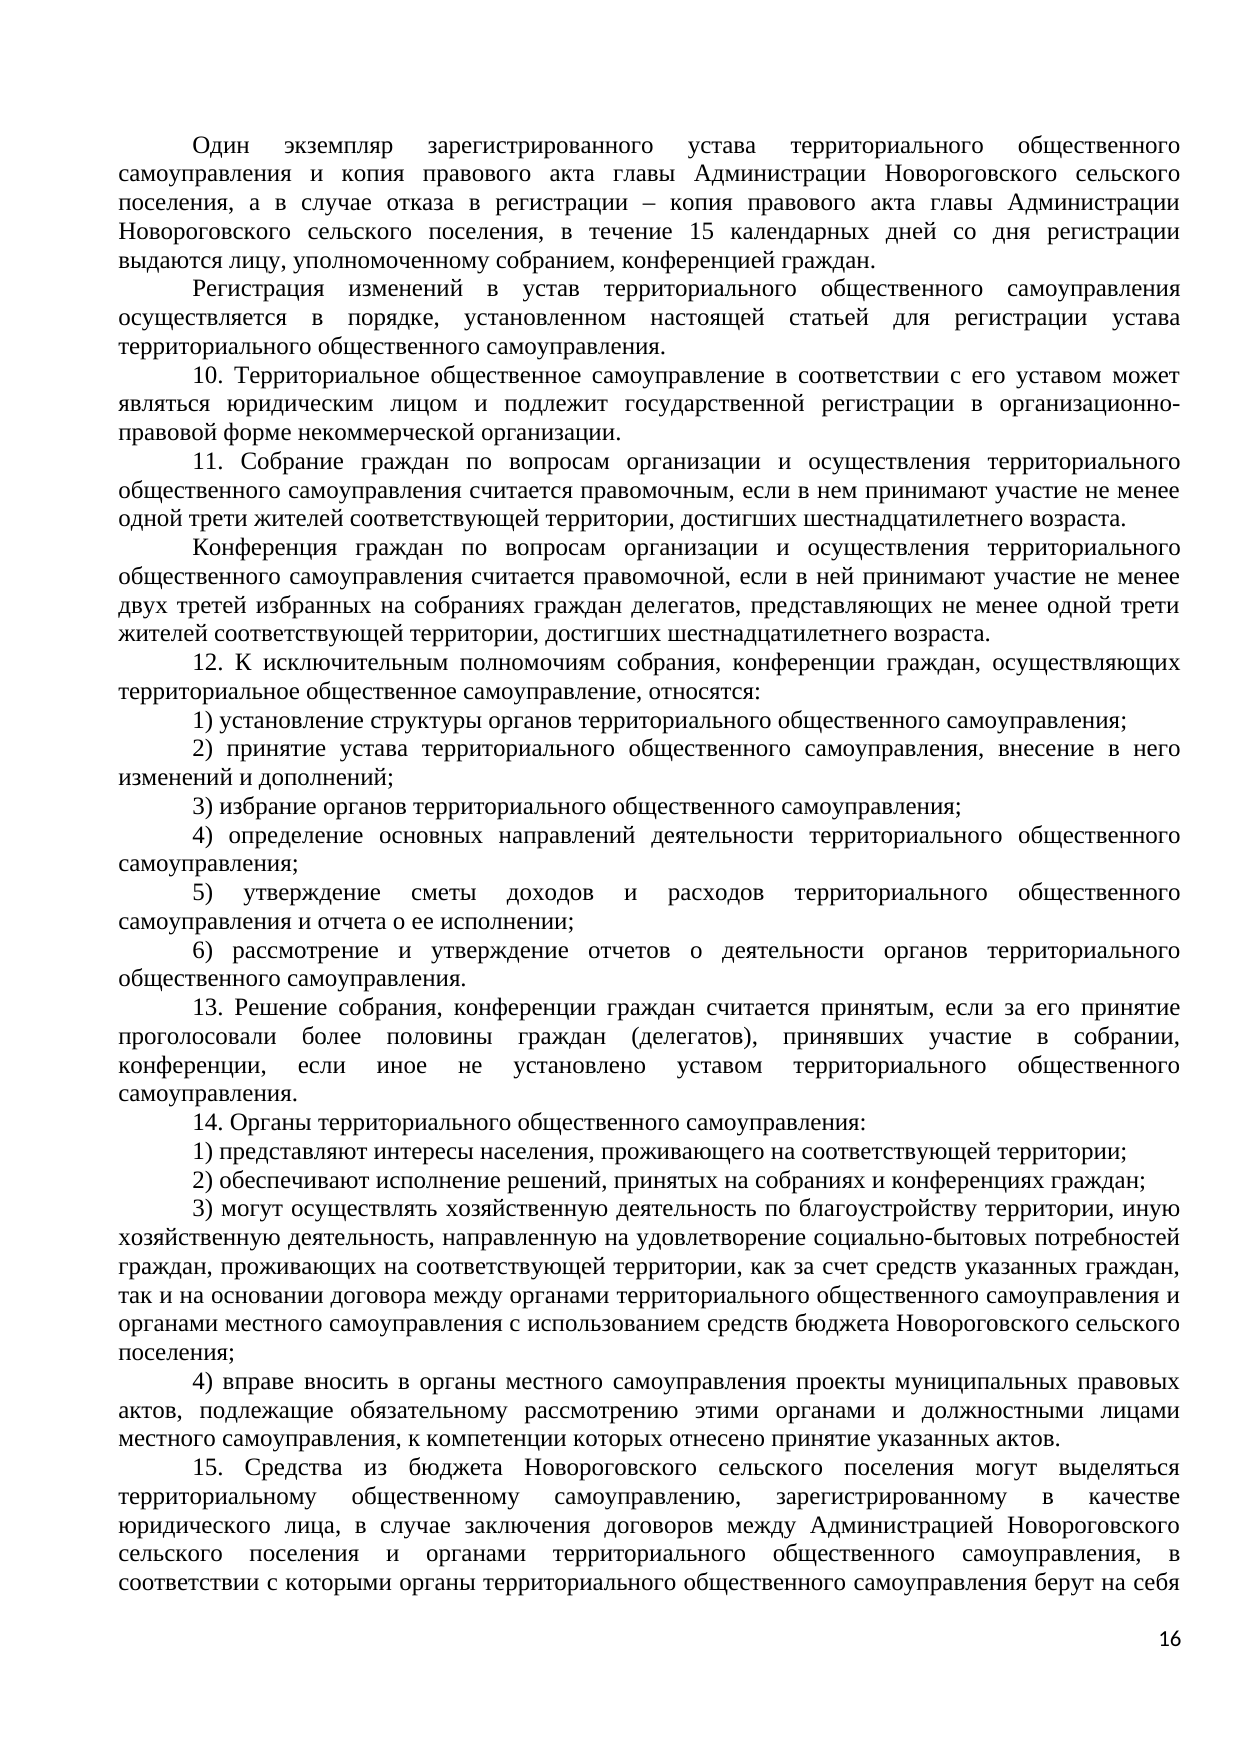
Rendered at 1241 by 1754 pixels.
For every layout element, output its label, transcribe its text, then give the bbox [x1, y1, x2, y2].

text Один экземпляр зарегистрированного устава территориального общественного самоуправления и копия правового акта главы Администрации Новороговского сельского поселения, а в случае отказа в регистрации – копия правового акта главы Администрации Новороговского сельского поселения, в течение 15 календарных дней со дня регистрации выдаются лицу, уполномоченному собранием, конференцией граждан. [118, 130, 1181, 273]
text 14. Органы территориального общественного самоуправления: [118, 1107, 1181, 1136]
text 4) определение основных направлений деятельности территориального общественного самоуправления; [118, 820, 1181, 877]
text 4) вправе вносить в органы местного самоуправления проекты муниципальных правовых актов, подлежащие обязательному рассмотрению этими органами и должностными лицами местного самоуправления, к компетенции которых отнесено принятие указанных актов. [118, 1366, 1181, 1452]
text Конференция граждан по вопросам организации и осуществления территориального общественного самоуправления считается правомочной, если в ней принимают участие не менее двух третей избранных на собраниях граждан делегатов, представляющих не менее одной трети жителей соответствующей территории, достигших шестнадцатилетнего возраста. [118, 532, 1181, 647]
text 5) утверждение сметы доходов и расходов территориального общественного самоуправления и отчета о ее исполнении; [118, 877, 1181, 935]
text 13. Решение собрания, конференции граждан считается принятым, если за его принятие проголосовали более половины граждан (делегатов), принявших участие в собрании, конференции, если иное не установлено уставом территориального общественного самоуправления. [118, 992, 1181, 1107]
text 1) представляют интересы населения, проживающего на соответствующей территории; [118, 1136, 1181, 1165]
text 11. Собрание граждан по вопросам организации и осуществления территориального общественного самоуправления считается правомочным, если в нем принимают участие не менее одной трети жителей соответствующей территории, достигших шестнадцатилетнего возраста. [118, 446, 1181, 532]
text 6) рассмотрение и утверждение отчетов о деятельности органов территориального общественного самоуправления. [118, 935, 1181, 992]
text 3) могут осуществлять хозяйственную деятельность по благоустройству территории, иную хозяйственную деятельность, направленную на удовлетворение социально-бытовых потребностей граждан, проживающих на соответствующей территории, как за счет средств указанных граждан, так и на основании договора между органами территориального общественного самоуправления и органами местного самоуправления с использованием средств бюджета Новороговского сельского поселения; [118, 1193, 1181, 1366]
text Регистрация изменений в устав территориального общественного самоуправления осуществляется в порядке, установленном настоящей статьей для регистрации устава территориального общественного самоуправления. [118, 273, 1181, 360]
text 2) обеспечивают исполнение решений, принятых на собраниях и конференциях граждан; [118, 1165, 1181, 1193]
text 2) принятие устава территориального общественного самоуправления, внесение в него изменений и дополнений; [118, 733, 1181, 791]
text 10. Территориальное общественное самоуправление в соответствии с его уставом может являться юридическим лицом и подлежит государственной регистрации в организационно-правовой форме некоммерческой организации. [118, 360, 1181, 446]
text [118, 1452, 1181, 1596]
text 1) установление структуры органов территориального общественного самоуправления; [118, 705, 1181, 733]
text 3) избрание органов территориального общественного самоуправления; [118, 791, 1181, 820]
text 12. К исключительным полномочиям собрания, конференции граждан, осуществляющих территориальное общественное самоуправление, относятся: [118, 647, 1181, 705]
